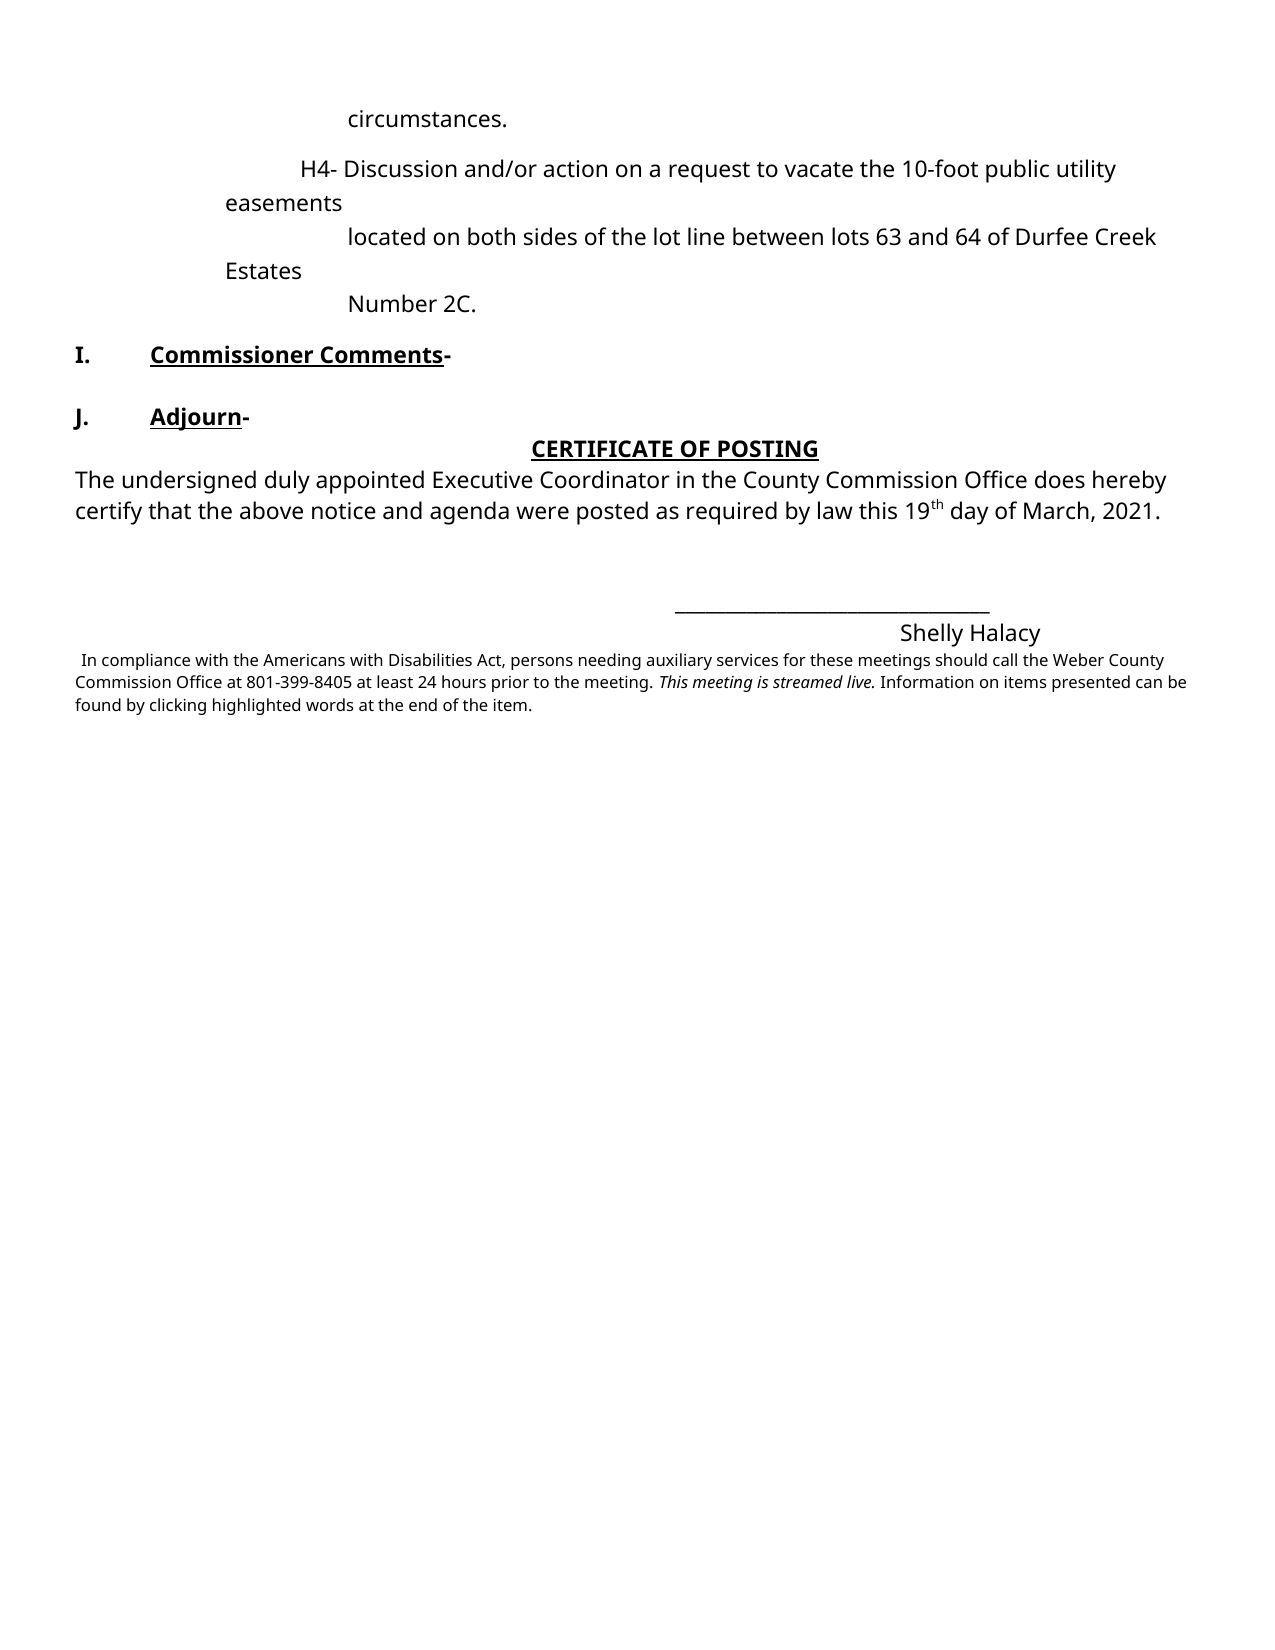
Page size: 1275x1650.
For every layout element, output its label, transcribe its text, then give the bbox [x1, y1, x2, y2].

text H4- Discussion and/or action on a request to vacate the 10-foot public utility easements [225, 153, 1200, 218]
text located on both sides of the lot line between lots 63 and 64 of Durfee Creek Estates [225, 221, 1200, 286]
text circumstances. [225, 103, 1200, 134]
text _______________________________ Shelly Halacy [75, 558, 1200, 648]
text The undersigned duly appointed Executive Coordinator in the County Commission Office does hereby certify that the above notice and agenda were posted as required by law this 19th day of March, 2021. [75, 464, 1200, 526]
text I. Commissioner Comments- [75, 339, 1200, 370]
text Number 2C. [225, 288, 1200, 320]
list CERTIFICATE OF POSTING [150, 433, 1200, 464]
text J. Adjourn- [0, 401, 1200, 433]
text In compliance with the Americans with Disabilities Act, persons needing auxiliary services for these meetings should call the Weber County Commission Office at 801-399-8405 at least 24 hours prior to the meeting. This meeting is streamed live. Information on items presented can be found by clicking highlighted words at the end of the item. [75, 648, 1200, 716]
